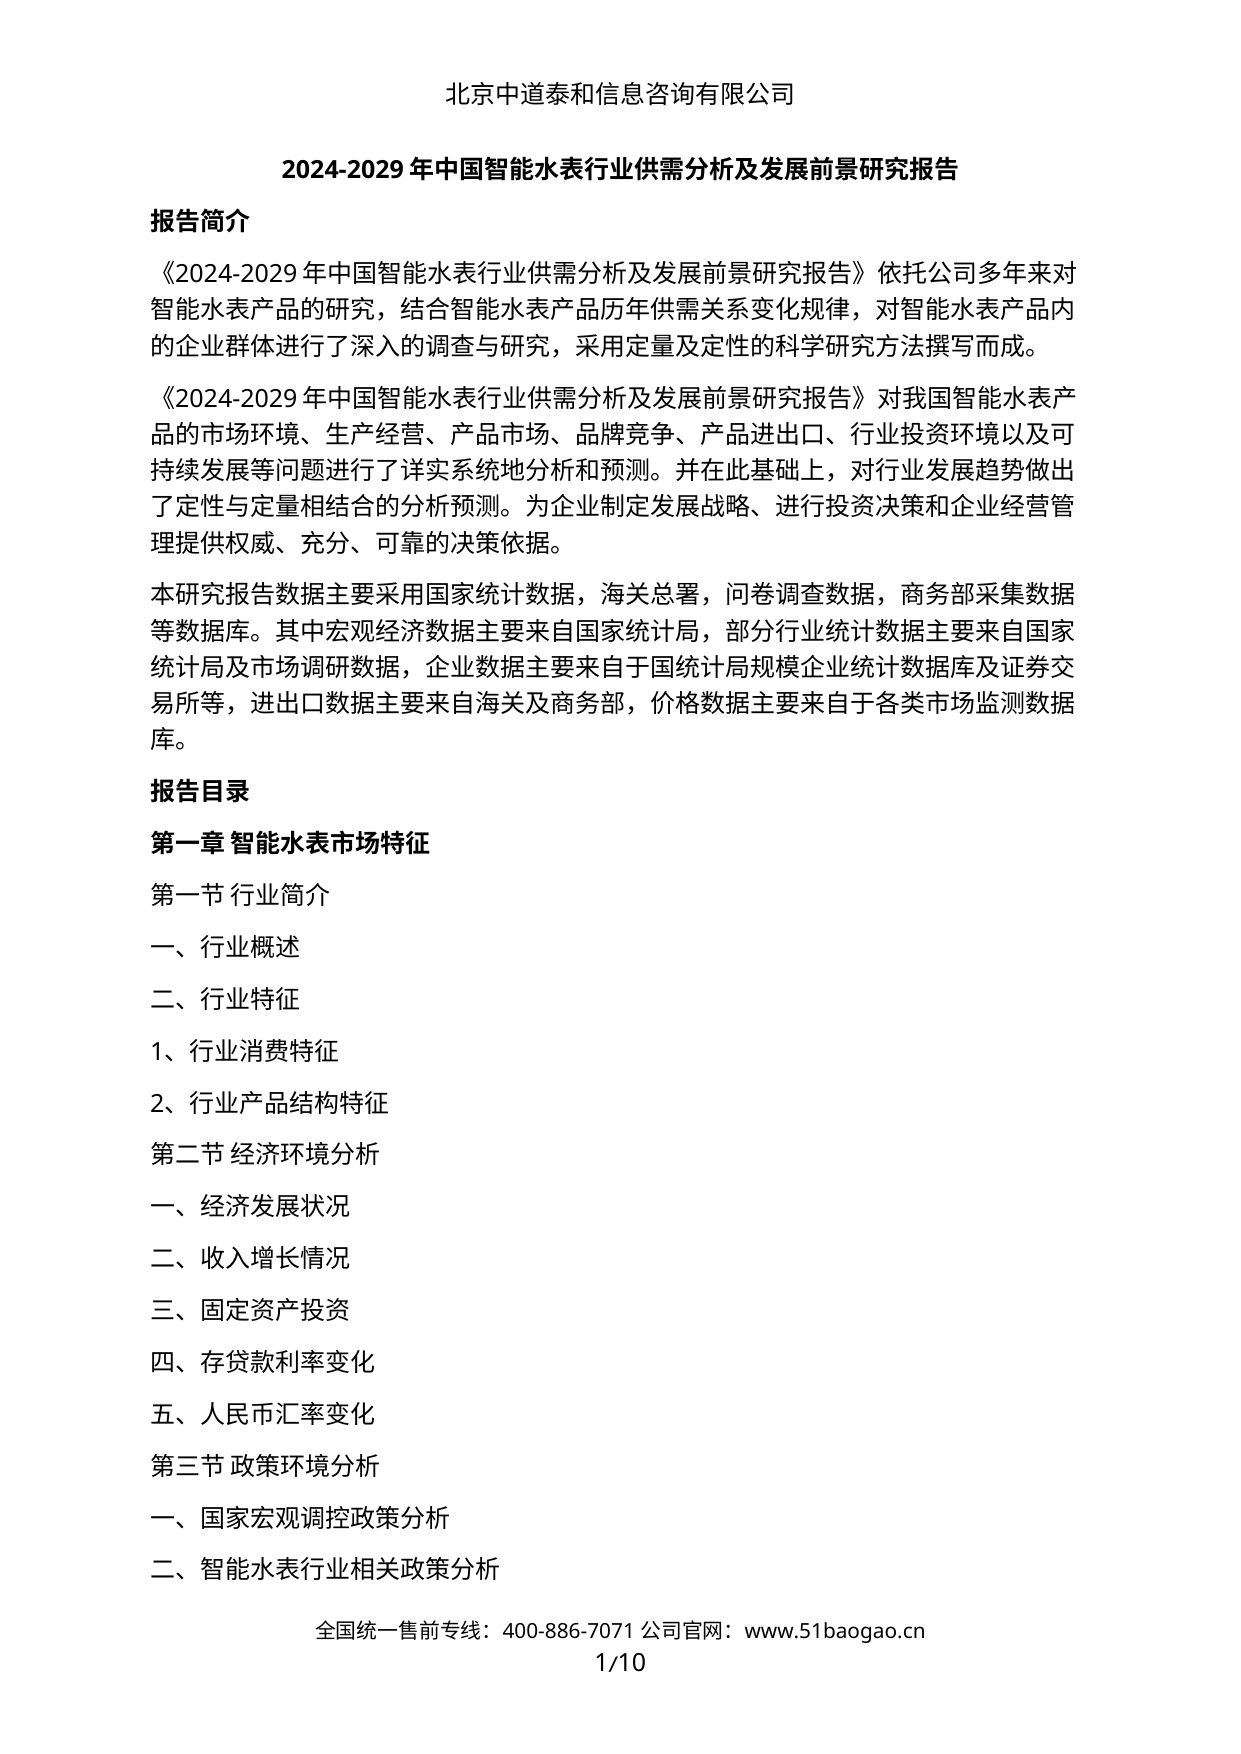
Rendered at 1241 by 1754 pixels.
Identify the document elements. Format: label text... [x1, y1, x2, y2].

text 二、行业特征 [150, 979, 1090, 1016]
text 五、人民币汇率变化 [150, 1394, 1090, 1431]
text 一、行业概述 [150, 927, 1090, 964]
text 2、行业产品结构特征 [150, 1083, 1090, 1119]
text 三、固定资产投资 [150, 1291, 1090, 1327]
text 1、行业消费特征 [150, 1031, 1090, 1067]
text 第二节 经济环境分析 [150, 1135, 1090, 1171]
text 第一节 行业简介 [150, 876, 1090, 912]
text 一、经济发展状况 [150, 1187, 1090, 1223]
text 《2024-2029年中国智能水表行业供需分析及发展前景研究报告》依托公司多年来对智能水表产品的研究，结合智能水表产品历年供需关系变化规律，对智能水表产品内的企业群体进行了深入的调查与研究，采用定量及定性的科学研究方法撰写而成。 [150, 254, 1090, 362]
text 本研究报告数据主要采用国家统计数据，海关总署，问卷调查数据，商务部采集数据等数据库。其中宏观经济数据主要来自国家统计局，部分行业统计数据主要来自国家统计局及市场调研数据，企业数据主要来自于国统计局规模企业统计数据库及证券交易所等，进出口数据主要来自海关及商务部，价格数据主要来自于各类市场监测数据库。 [150, 575, 1090, 756]
text 2024-2029年中国智能水表行业供需分析及发展前景研究报告 [150, 150, 1090, 186]
text 二、智能水表行业相关政策分析 [150, 1550, 1090, 1586]
text 报告简介 [150, 202, 1090, 238]
text 第一章 智能水表市场特征 [150, 824, 1090, 860]
text 四、存贷款利率变化 [150, 1342, 1090, 1379]
text 报告目录 [150, 772, 1090, 808]
text 一、国家宏观调控政策分析 [150, 1498, 1090, 1534]
text 二、收入增长情况 [150, 1239, 1090, 1275]
text 第三节 政策环境分析 [150, 1446, 1090, 1482]
text 《2024-2029年中国智能水表行业供需分析及发展前景研究报告》对我国智能水表产品的市场环境、生产经营、产品市场、品牌竞争、产品进出口、行业投资环境以及可持续发展等问题进行了详实系统地分析和预测。并在此基础上，对行业发展趋势做出了定性与定量相结合的分析预测。为企业制定发展战略、进行投资决策和企业经营管理提供权威、充分、可靠的决策依据。 [150, 378, 1090, 559]
